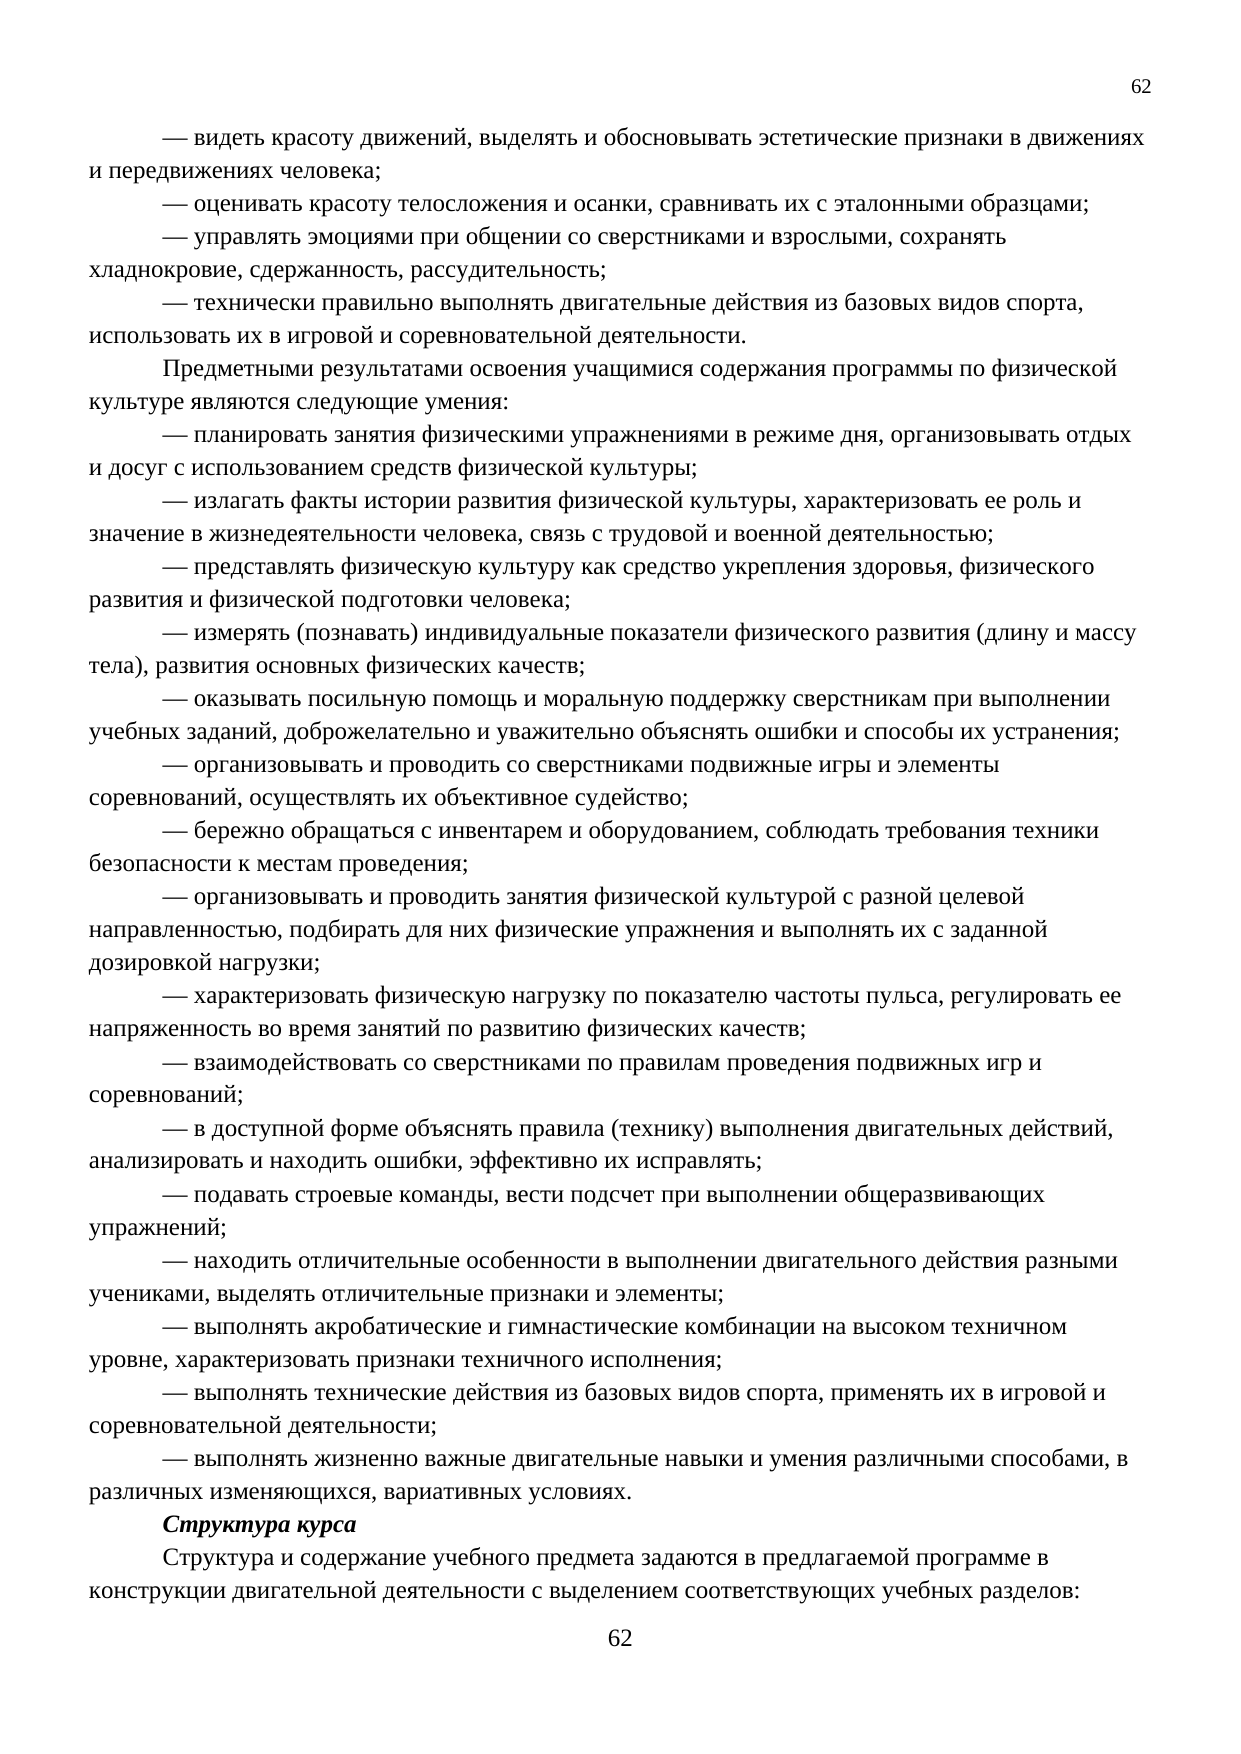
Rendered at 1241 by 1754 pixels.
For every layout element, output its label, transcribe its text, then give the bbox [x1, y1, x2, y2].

text — управлять эмоциями при общении со сверстниками и взрослыми, сохранять хладнокровие, сдержанность, рассудительность; [89, 221, 1152, 283]
text — оценивать красоту телосложения и осанки, сравнивать их с эталонными образцами; [89, 188, 1152, 217]
text — излагать факты истории развития физической культуры, характеризовать ее роль и значение в жизнедеятельности человека, связь с трудовой и военной деятельностью; [89, 485, 1152, 547]
text — выполнять технические действия из базовых видов спорта, применять их в игровой и соревновательной деятельности; [89, 1377, 1152, 1438]
text — видеть красоту движений, выделять и обосновывать эстетические признаки в движениях и передвижениях человека; [89, 122, 1152, 184]
text — характеризовать физическую нагрузку по показателю частоты пульса, регулировать ее напряженность во время занятий по развитию физических качеств; [89, 981, 1152, 1042]
text — находить отличительные особенности в выполнении двигательного действия разными учениками, выделять отличительные признаки и элементы; [89, 1245, 1152, 1306]
text — организовывать и проводить со сверстниками подвижные игры и элементы соревнований, осуществлять их объективное судейство; [89, 749, 1152, 811]
text Структура и содержание учебного предмета задаются в предлагаемой программе в конструкции двигательной деятельности с выделением соответствующих учебных разделов: [89, 1542, 1152, 1604]
text — измерять (познавать) индивидуальные показатели физического развития (длину и массу тела), развития основных физических качеств; [89, 617, 1152, 679]
text — оказывать посильную помощь и моральную поддержку сверстникам при выполнении учебных заданий, доброжелательно и уважительно объяснять ошибки и способы их устранения; [89, 683, 1152, 745]
text — планировать занятия физическими упражнениями в режиме дня, организовывать отдых и досуг с использованием средств физической культуры; [89, 419, 1152, 481]
text — взаимодействовать со сверстниками по правилам проведения подвижных игр и соревнований; [89, 1047, 1152, 1108]
text Структура курса [89, 1509, 1152, 1538]
text — технически правильно выполнять двигательные действия из базовых видов спорта, использовать их в игровой и соревновательной деятельности. [89, 287, 1152, 349]
text — бережно обращаться с инвентарем и оборудованием, соблюдать требования техники безопасности к местам проведения; [89, 815, 1152, 877]
text — представлять физическую культуру как средство укрепления здоровья, физического развития и физической подготовки человека; [89, 551, 1152, 613]
text — подавать строевые команды, вести подсчет при выполнении общеразвивающих упражнений; [89, 1179, 1152, 1240]
text — организовывать и проводить занятия физической культурой с разной целевой направленностью, подбирать для них физические упражнения и выполнять их с заданной дозировкой нагрузки; [89, 881, 1152, 976]
text — выполнять жизненно важные двигательные навыки и умения различными способами, в различных изменяющихся, вариативных условиях. [89, 1443, 1152, 1504]
text Предметными результатами освоения учащимися содержания программы по физической культуре являются следующие умения: [89, 353, 1152, 415]
text — в доступной форме объяснять правила (технику) выполнения двигательных действий, анализировать и находить ошибки, эффективно их исправлять; [89, 1113, 1152, 1174]
text — выполнять акробатические и гимнастические комбинации на высоком техничном уровне, характеризовать признаки техничного исполнения; [89, 1311, 1152, 1372]
